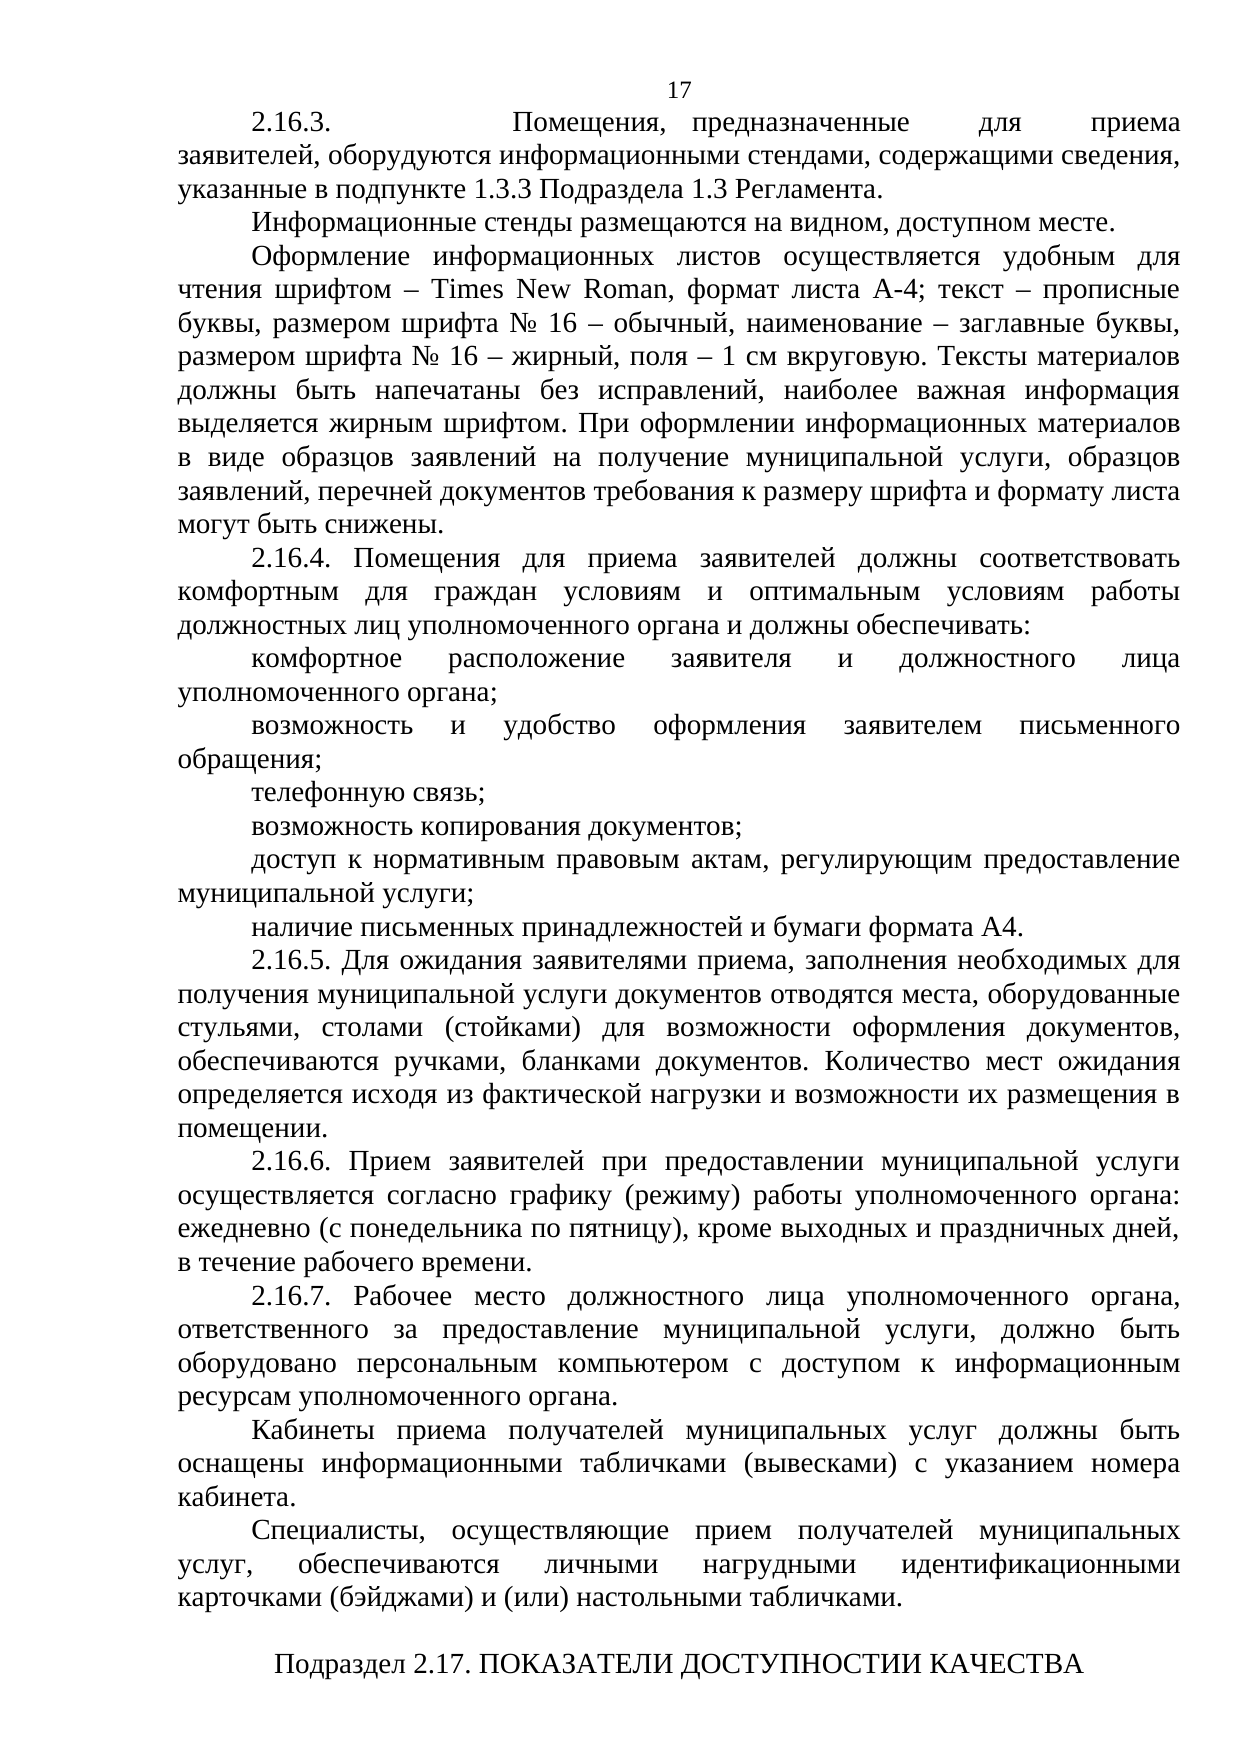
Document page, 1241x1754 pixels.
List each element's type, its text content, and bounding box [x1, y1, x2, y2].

text наличие письменных принадлежностей и бумаги формата A4. [177, 909, 1181, 942]
text 2.16.6. Прием заявителей при предоставлении муниципальной услуги осуществляется согласно графику (режиму) работы уполномоченного органа: ежедневно (с понедельника по пятницу), кроме выходных и праздничных дней, в течение рабочего времени. [177, 1143, 1181, 1278]
text 2.16.4. Помещения для приема заявителей должны соответствовать комфортным для граждан условиям и оптимальным условиям работы должностных лиц уполномоченного органа и должны обеспечивать: [177, 540, 1181, 640]
text Оформление информационных листов осуществляется удобным для чтения шрифтом – Times New Roman, формат листа A-4; текст – прописные буквы, размером шрифта № 16 – обычный, наименование – заглавные буквы, размером шрифта № 16 – жирный, поля – 1 см вкруговую. Тексты материалов должны быть напечатаны без исправлений, наиболее важная информация выделяется жирным шрифтом. При оформлении информационных материалов в виде образцов заявлений на получение муниципальной услуги, образцов заявлений, перечней документов требования к размеру шрифта и формату листа могут быть снижены. [177, 238, 1181, 540]
text Специалисты, осуществляющие прием получателей муниципальных услуг, обеспечиваются личными нагрудными идентификационными карточками (бэйджами) и (или) настольными табличками. [177, 1512, 1181, 1613]
text Кабинеты приема получателей муниципальных услуг должны быть оснащены информационными табличками (вывесками) с указанием номера кабинета. [177, 1412, 1181, 1512]
text возможность копирования документов; [177, 808, 1181, 842]
text возможность и удобство оформления заявителем письменного обращения; [177, 707, 1181, 774]
text телефонную связь; [177, 774, 1181, 808]
text комфортное расположение заявителя и должностного лица уполномоченного органа; [177, 640, 1181, 707]
text 2.16.5. Для ожидания заявителями приема, заполнения необходимых для получения муниципальной услуги документов отводятся места, оборудованные стульями, столами (стойками) для возможности оформления документов, обеспечиваются ручками, бланками документов. Количество мест ожидания определяется исходя из фактической нагрузки и возможности их размещения в помещении. [177, 942, 1181, 1143]
text доступ к нормативным правовым актам, регулирующим предоставление муниципальной услуги; [177, 842, 1181, 909]
text 2.16.7. Рабочее место должностного лица уполномоченного органа, ответственного за предоставление муниципальной услуги, должно быть оборудовано персональным компьютером с доступом к информационным ресурсам уполномоченного органа. [177, 1278, 1181, 1412]
text Информационные стенды размещаются на видном, доступном месте. [177, 204, 1181, 238]
text Подраздел 2.17. ПОКАЗАТЕЛИ ДОСТУПНОСТИИ КАЧЕСТВА [177, 1647, 1181, 1680]
text 2.16.3. Помещения, предназначенные для приема заявителей, оборудуются информационными стендами, содержащими сведения, указанные в подпункте 1.3.3 Подраздела 1.3 Регламента. [177, 104, 1181, 204]
